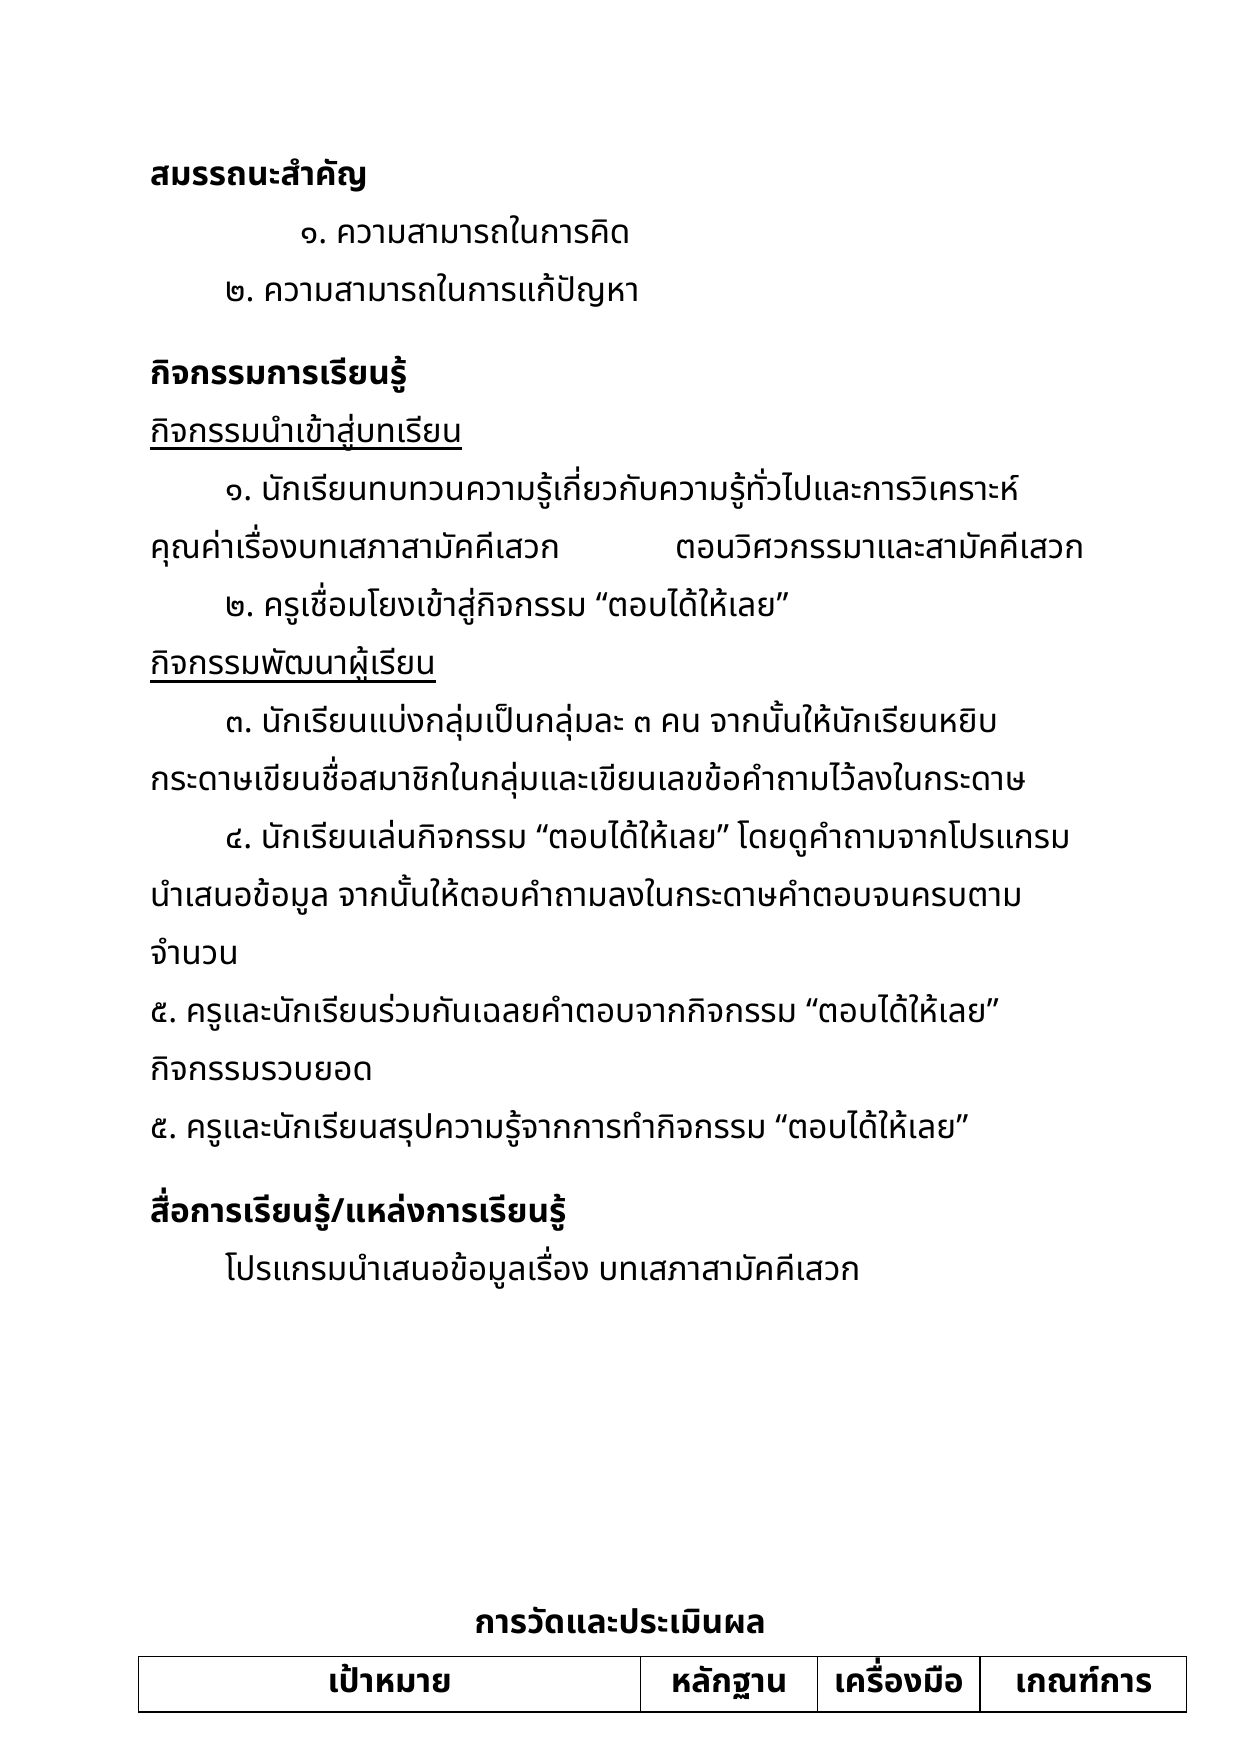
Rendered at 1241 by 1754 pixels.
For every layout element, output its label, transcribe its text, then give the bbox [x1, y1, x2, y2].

text ๕. ครูและนักเรียนสรุปความรู้จากการทำกิจกรรม “ตอบได้ให้เลย” [150, 1103, 1090, 1154]
text กิจกรรมนำเข้าสู่บทเรียน [150, 407, 1090, 457]
table_header เกณฑ์การประเมิน [981, 1657, 1186, 1711]
text กิจกรรมรวบยอด [150, 1045, 1090, 1096]
table_header เครื่องมือวัด [818, 1657, 979, 1711]
text ๔. นักเรียนเล่นกิจกรรม “ตอบได้ให้เลย” โดยดูคำถามจากโปรแกรมนำเสนอข้อมูล จากนั้นให้ตอบคำถามลงในกระดาษคำตอบจนครบตามจำนวน [150, 813, 1090, 980]
text การวัดและประเมินผล [150, 1598, 1090, 1649]
text ๕. ครูและนักเรียนร่วมกันเฉลยคำตอบจากกิจกรรม “ตอบได้ให้เลย” [150, 987, 1090, 1038]
text กิจกรรมการเรียนรู้ [150, 349, 1090, 399]
text ๒. ครูเชื่อมโยงเข้าสู่กิจกรรม “ตอบได้ให้เลย” [150, 581, 1090, 632]
table_header เป้าหมาย [139, 1657, 640, 1711]
text สื่อการเรียนรู้/แหล่งการเรียนรู้ [150, 1186, 1090, 1237]
text สมรรถนะสำคัญ ๑. ความสามารถในการคิด [150, 150, 1090, 258]
text กิจกรรมพัฒนาผู้เรียน [150, 639, 1090, 690]
table_header หลักฐาน [641, 1657, 817, 1711]
text ๓. นักเรียนแบ่งกลุ่มเป็นกลุ่มละ ๓ คน จากนั้นให้นักเรียนหยิบกระดาษเขียนชื่อสมาชิกในกลุ่มและเขียนเลขข้อคำถามไว้ลงในกระดาษ [150, 697, 1090, 806]
text ๒. ความสามารถในการแก้ปัญหา [150, 266, 1090, 317]
text ๑. นักเรียนทบทวนความรู้เกี่ยวกับความรู้ทั่วไปและการวิเคราะห์คุณค่าเรื่องบทเสภาสามัคคีเสวก ตอนวิศวกรรมาและสามัคคีเสวก [150, 465, 1090, 574]
text โปรแกรมนำเสนอข้อมูลเรื่อง บทเสภาสามัคคีเสวก [150, 1244, 1090, 1295]
